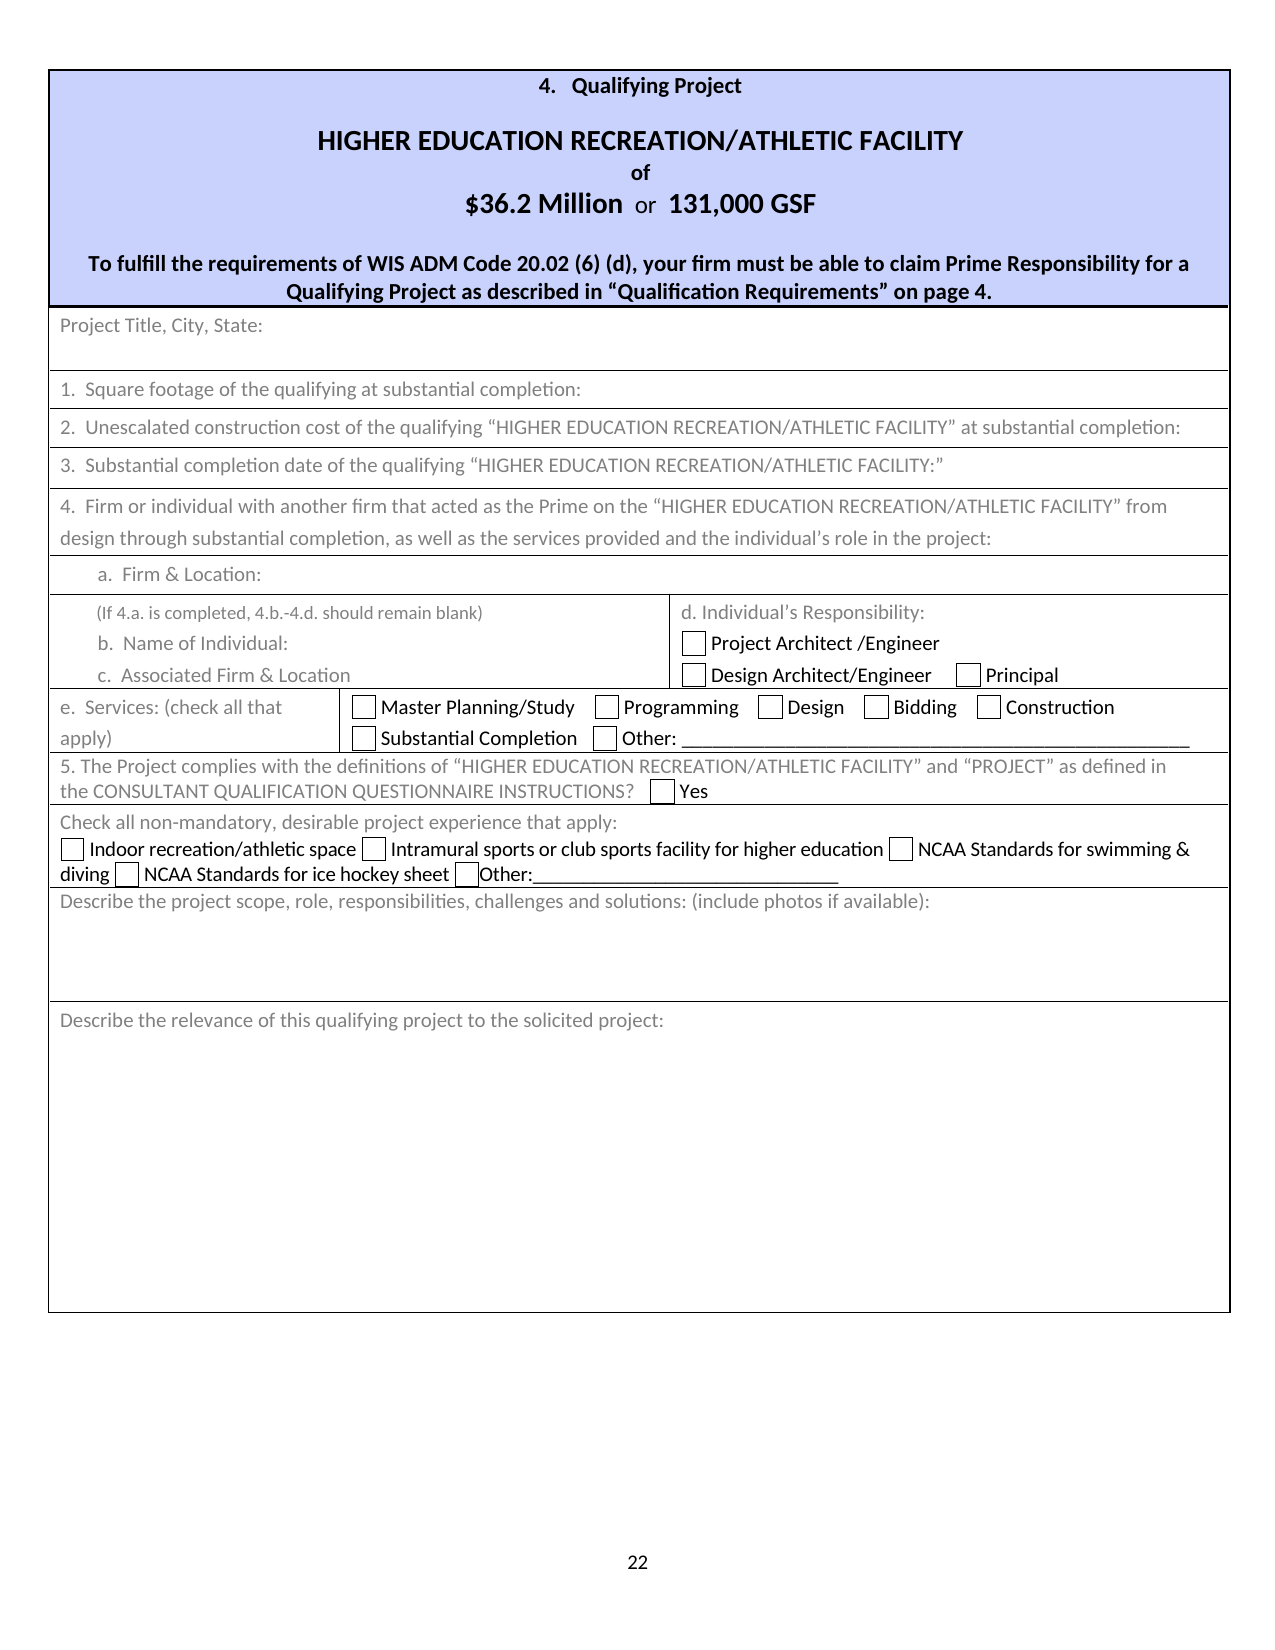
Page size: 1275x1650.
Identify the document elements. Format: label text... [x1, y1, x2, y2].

table_cell Project Title, City, State: [49, 305, 1229, 370]
table_cell Describe the project scope, role, responsibilities, challenges and solutions: (include photos if available): [49, 887, 1229, 1001]
table_cell 3. Substantial completion date of the qualifying “HIGHER EDUCATION RECREATION/ATHLETIC FACILITY:” [49, 447, 1229, 488]
table_cell 4. Firm or individual with another firm that acted as the Prime on the “HIGHER EDUCATION RECREATION/ATHLETIC FACILITY” from design through substantial completion, as well as the services provided and the individual’s role in the project: [49, 488, 1229, 555]
table_cell Master Planning/Study Programming Design Bidding Construction Substantial Completion Other: _________________________________________________ [340, 688, 1229, 752]
table_cell 2. Unescalated construction cost of the qualifying “HIGHER EDUCATION RECREATION/ATHLETIC FACILITY” at substantial completion: [49, 408, 1229, 447]
table_header 4. Qualifying Project HIGHER EDUCATION RECREATION/ATHLETIC FACILITY of $36.2 Million or 131,000 GSF To fulfill the requirements of WIS ADM Code 20.02 (6) (d), your firm must be able to claim Prime Responsibility for a Qualifying Project as described in “Qualification Requirements” on page 4. [50, 71, 1229, 305]
table_cell 5. The Project complies with the definitions of “HIGHER EDUCATION RECREATION/ATHLETIC FACILITY” and “PROJECT” as defined in the CONSULTANT QUALIFICATION QUESTIONNAIRE INSTRUCTIONS? Yes [49, 752, 1229, 804]
table_cell Check all non-mandatory, desirable project experience that apply: Indoor recreation/athletic space Intramural sports or club sports facility for higher education NCAA Standards for swimming & diving NCAA Standards for ice hockey sheet Other:______________________________ [49, 804, 1229, 887]
table_cell 1. Square footage of the qualifying at substantial completion: [49, 370, 1229, 408]
table_cell Describe the relevance of this qualifying project to the solicited project: [49, 1001, 1229, 1312]
table_cell e. Services: (check all that apply) [49, 688, 339, 752]
table_cell a. Firm & Location: [49, 555, 1229, 593]
table_cell d. Individual’s Responsibility: Project Architect /Engineer Design Architect/Engineer Principal [670, 594, 1229, 688]
table_cell (If 4.a. is completed, 4.b.-4.d. should remain blank) b. Name of Individual: c. Associated Firm & Location [49, 594, 669, 688]
